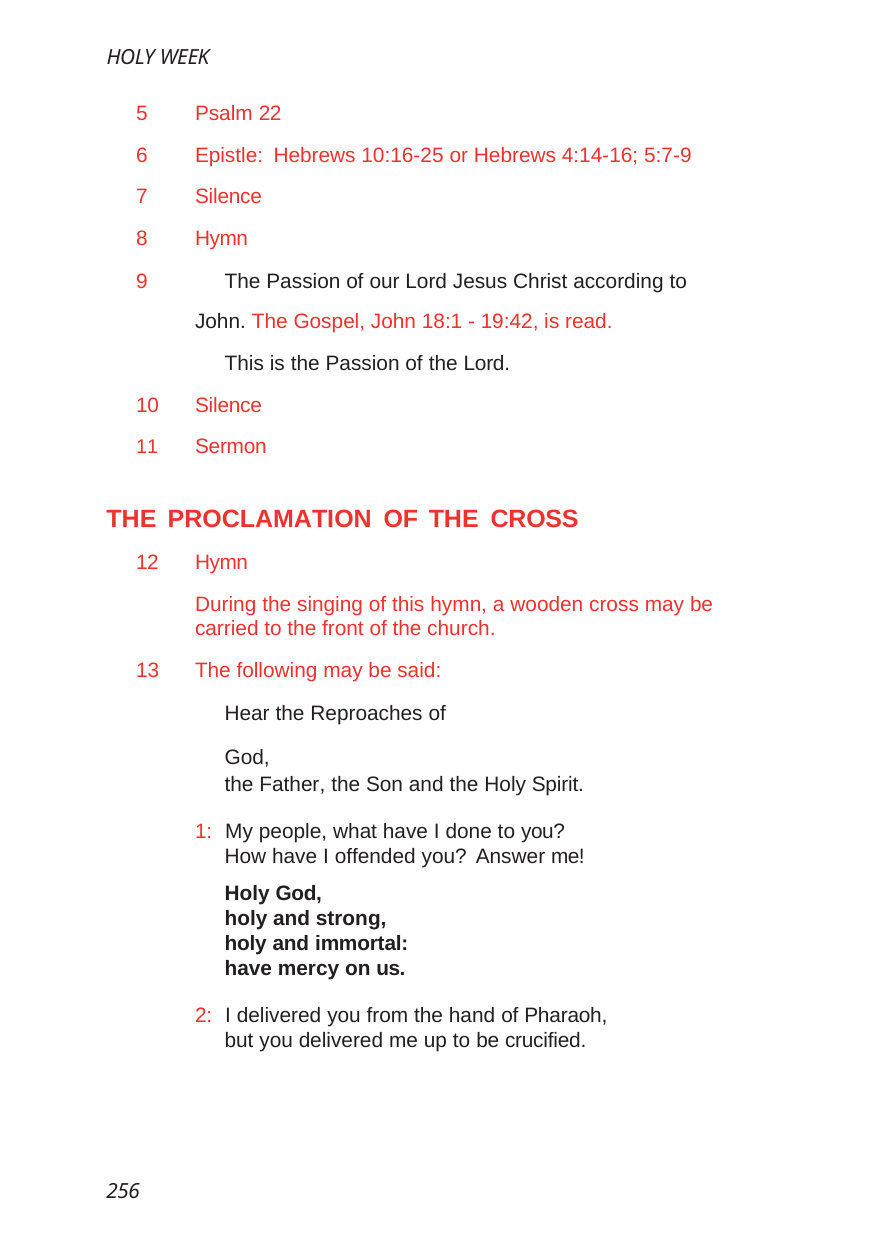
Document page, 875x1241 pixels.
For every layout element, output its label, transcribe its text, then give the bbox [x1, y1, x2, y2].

list The following may be said: Hear the Reproaches of God, [136, 642, 487, 773]
text 1: My people, what have I done to you? [195, 819, 780, 843]
text During the singing of this hymn, a wooden cross may be carried to the front of the church. [195, 592, 724, 639]
text This is the Passion of the Lord. [224, 351, 780, 375]
list Epistle: Hebrews 10:16-25 or Hebrews 4:14-16; 5:7-9 [136, 142, 780, 166]
text How have I offended you? Answer me! [224, 844, 780, 868]
list Silence [136, 393, 780, 417]
text 2: I delivered you from the hand of Pharaoh, [195, 1003, 780, 1027]
text have mercy on us. [224, 955, 780, 979]
list The Passion of our Lord Jesus Christ according to John. The Gospel, John 18:1 - 19:42, is read. [136, 268, 741, 333]
list Hymn [136, 226, 780, 250]
text Holy God, [224, 881, 780, 905]
text the Father, the Son and the Holy Spirit. [224, 773, 780, 796]
list Hymn [136, 550, 780, 574]
text holy and strong, holy and immortal: [224, 906, 409, 955]
list Silence [136, 184, 780, 208]
list Sermon [136, 434, 780, 458]
subtitle THE PROCLAMATION OF THE CROSS [106, 504, 780, 533]
text but you delivered me up to be crucified. [224, 1028, 780, 1052]
list Psalm 22 [136, 101, 780, 125]
